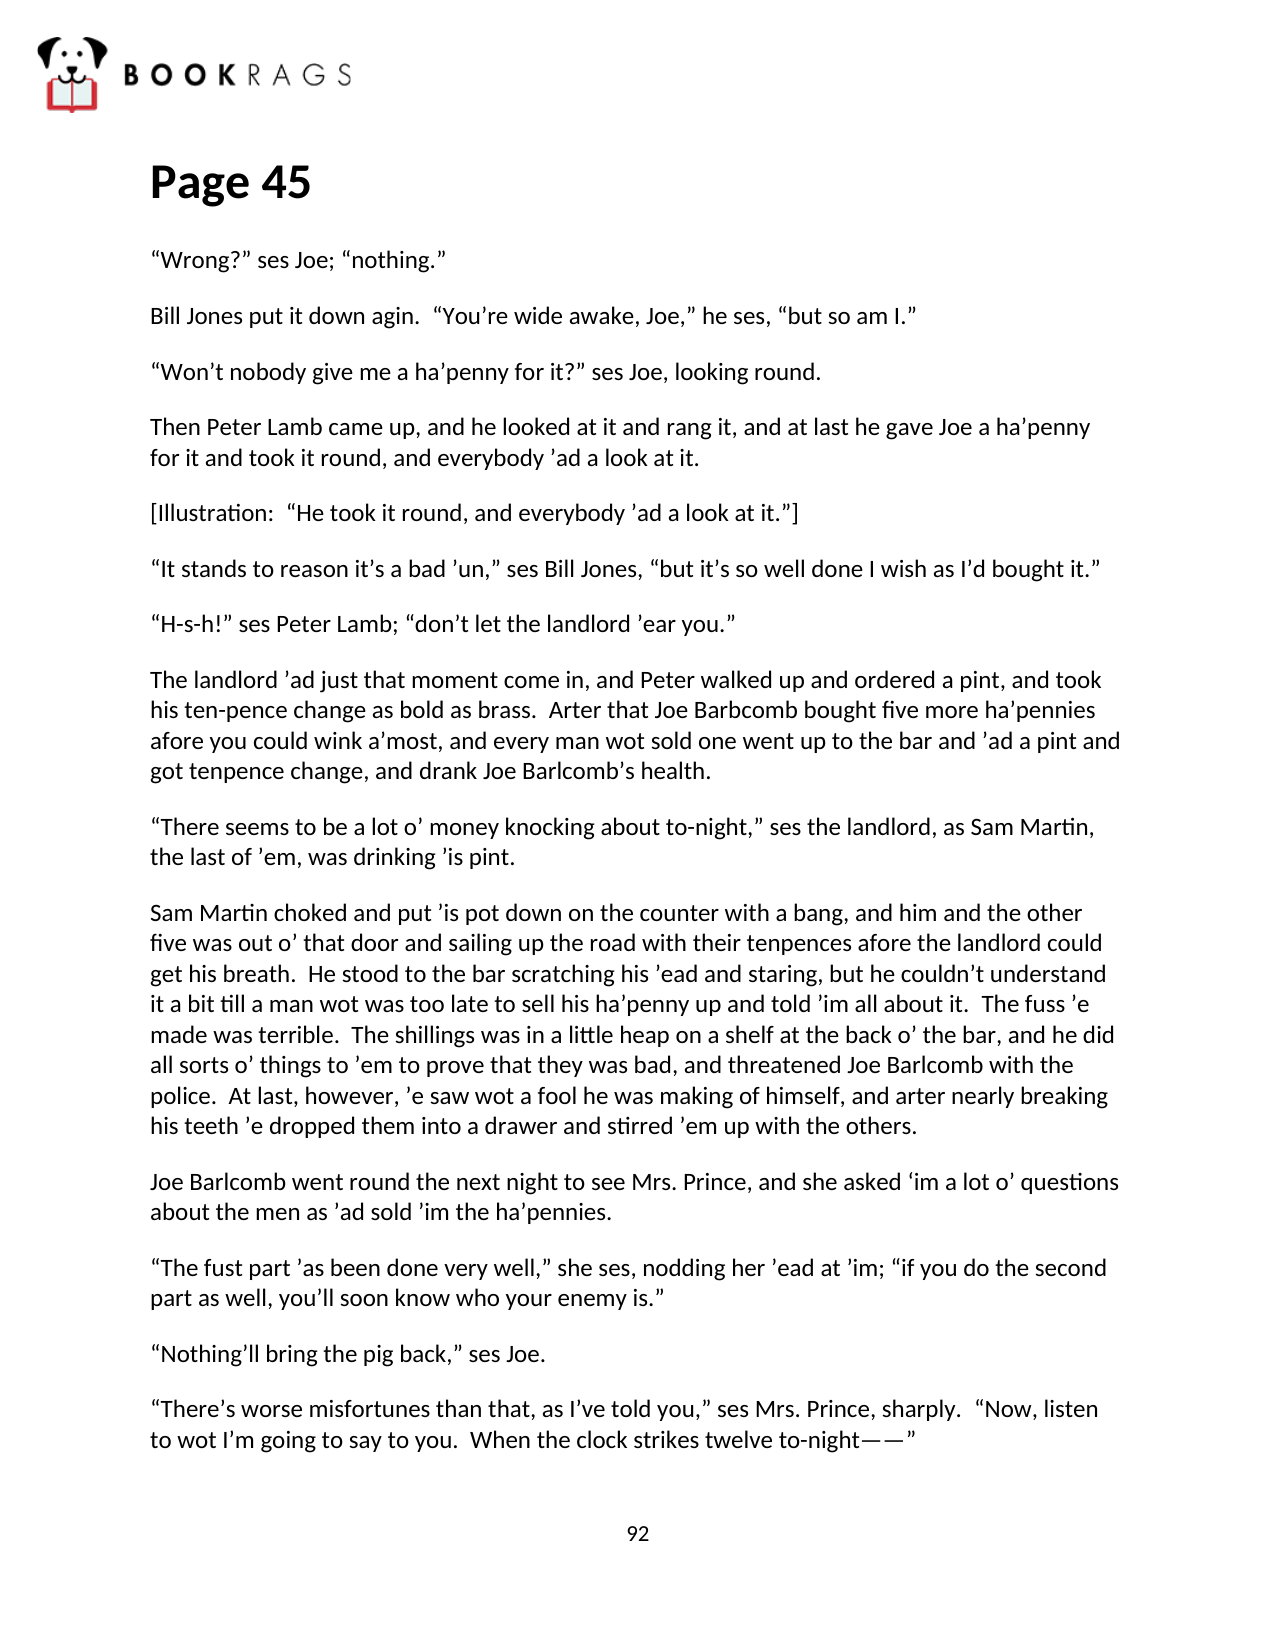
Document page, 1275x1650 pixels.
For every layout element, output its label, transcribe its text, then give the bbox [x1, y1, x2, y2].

text Bill Jones put it down agin. “You’re wide awake, Joe,” he ses, “but so am I.” [150, 300, 1125, 331]
picture [37, 37, 351, 113]
text “There’s worse misfortunes than that, as I’ve told you,” ses Mrs. Prince, sharply. “Now, listen to wot I’m going to say to you. When the clock strikes twelve to-night——­” [150, 1394, 1125, 1455]
text “H-s-h!” ses Peter Lamb; “don’t let the landlord ’ear you.” [150, 608, 1125, 639]
text Then Peter Lamb came up, and he looked at it and rang it, and at last he gave Joe a ha’penny for it and took it round, and everybody ’ad a look at it. [150, 411, 1125, 472]
text “Nothing’ll bring the pig back,” ses Joe. [150, 1338, 1125, 1369]
text [Illustration: “He took it round, and everybody ’ad a look at it.”] [150, 497, 1125, 528]
text Page 45 [150, 150, 1125, 211]
text “Won’t nobody give me a ha’penny for it?” ses Joe, looking round. [150, 356, 1125, 386]
text The landlord ’ad just that moment come in, and Peter walked up and ordered a pint, and took his ten-pence change as bold as brass. Arter that Joe Barbcomb bought five more ha’pennies afore you could wink a’most, and every man wot sold one went up to the bar and ’ad a pint and got tenpence change, and drank Joe Barlcomb’s health. [150, 664, 1125, 786]
text Sam Martin choked and put ’is pot down on the counter with a bang, and him and the other five was out o’ that door and sailing up the road with their tenpences afore the landlord could get his breath. He stood to the bar scratching his ’ead and staring, but he couldn’t understand it a bit till a man wot was too late to sell his ha’penny up and told ’im all about it. The fuss ’e made was terrible. The shillings was in a little heap on a shelf at the back o’ the bar, and he did all sorts o’ things to ’em to prove that they was bad, and threatened Joe Barlcomb with the police. At last, however, ’e saw wot a fool he was making of himself, and arter nearly breaking his teeth ’e dropped them into a drawer and stirred ’em up with the others. [150, 897, 1125, 1141]
text “There seems to be a lot o’ money knocking about to-night,” ses the landlord, as Sam Martin, the last of ’em, was drinking ’is pint. [150, 811, 1125, 872]
text Joe Barlcomb went round the next night to see Mrs. Prince, and she asked ‘im a lot o’ questions about the men as ’ad sold ’im the ha’pennies. [150, 1166, 1125, 1227]
text “It stands to reason it’s a bad ’un,” ses Bill Jones, “but it’s so well done I wish as I’d bought it.” [150, 553, 1125, 583]
text “Wrong?” ses Joe; “nothing.” [150, 244, 1125, 275]
text “The fust part ’as been done very well,” she ses, nodding her ’ead at ’im; “if you do the second part as well, you’ll soon know who your enemy is.” [150, 1252, 1125, 1313]
